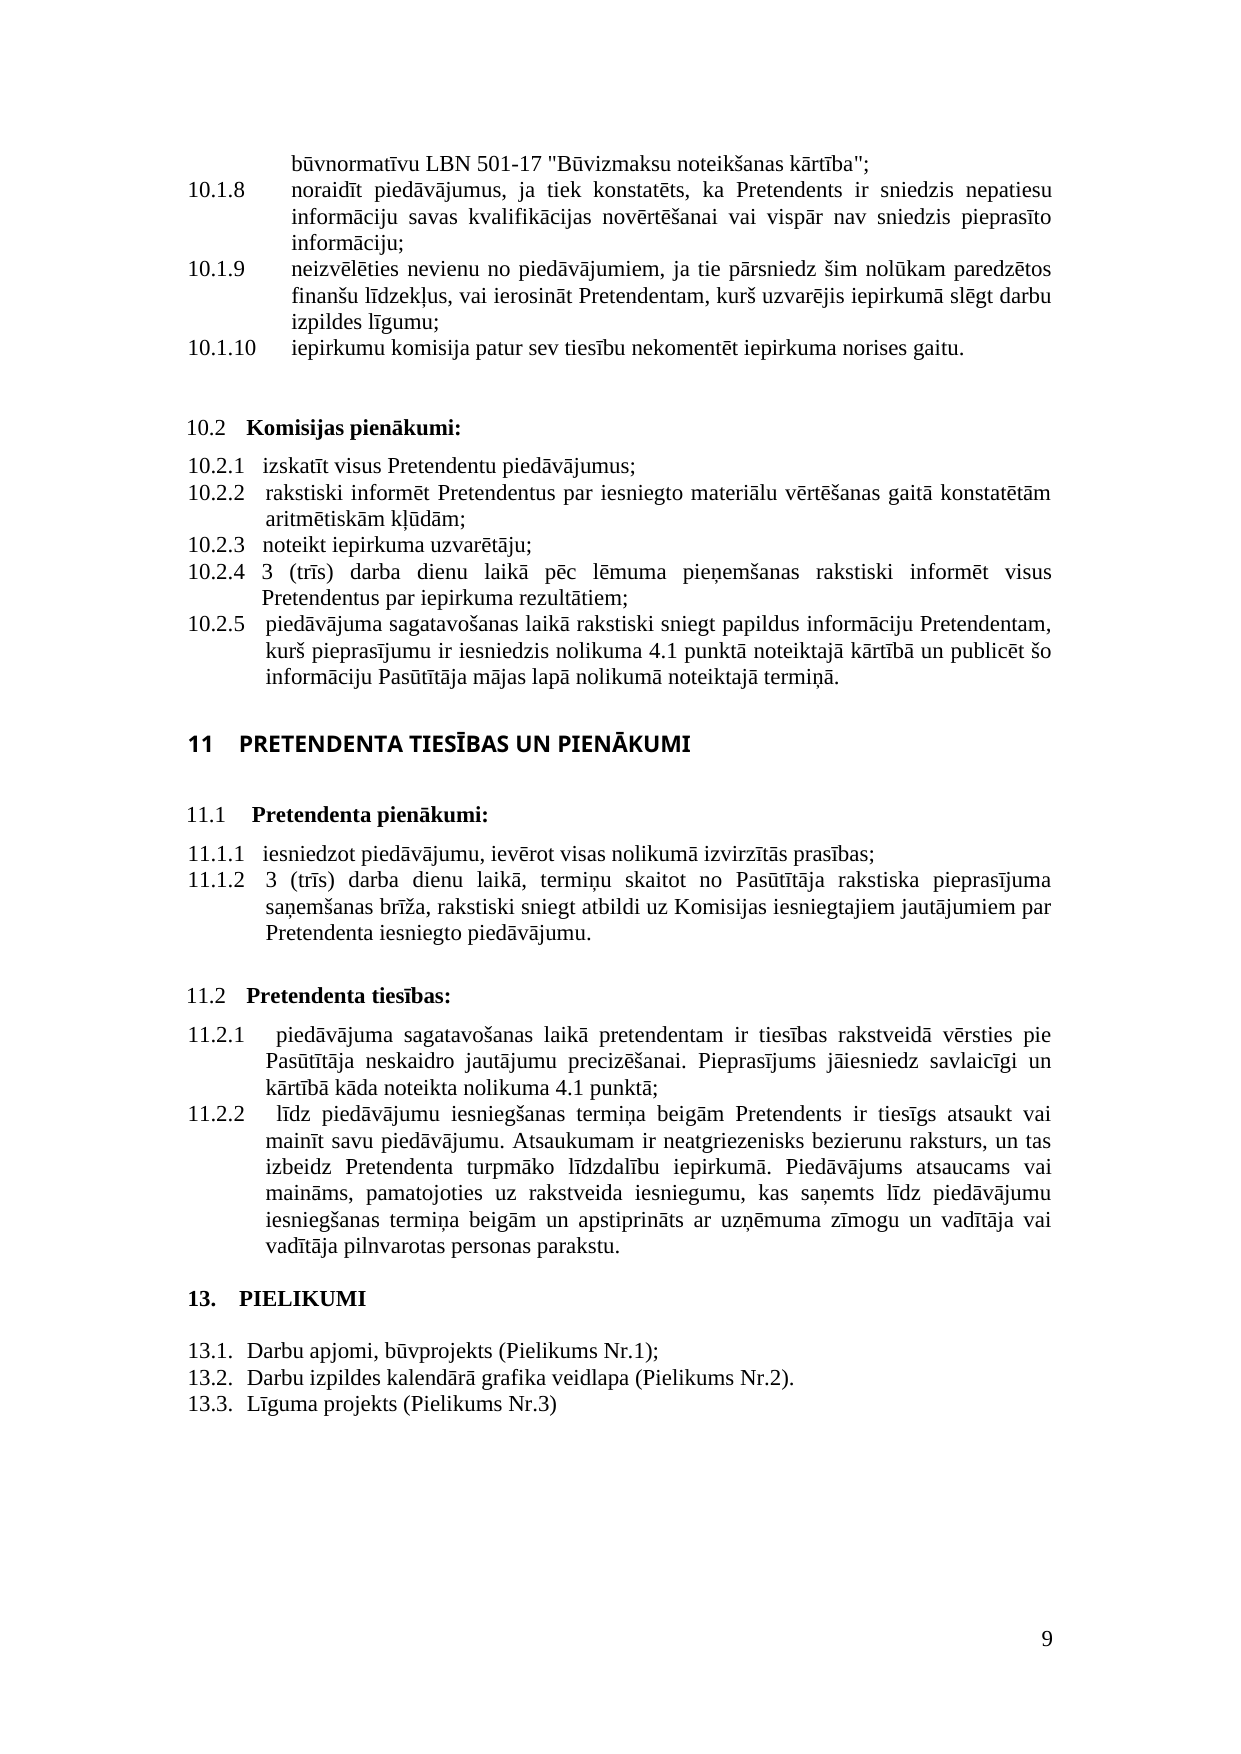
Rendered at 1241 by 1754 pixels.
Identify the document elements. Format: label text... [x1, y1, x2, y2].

subtitle iepirkumu komisija patur sev tiesību nekomentēt iepirkuma norises gaitu. [187, 334, 1053, 361]
subtitle PRETENDENTA TIESĪBAS UN PIENĀKUMI [187, 728, 1053, 760]
subtitle noraidīt piedāvājumus, ja tiek konstatēts, ka Pretendents ir sniedzis nepatiesu informāciju savas kvalifikācijas novērtēšanai vai vispār nav sniedzis pieprasīto informāciju; [187, 176, 1053, 255]
subtitle piedāvājuma sagatavošanas laikā rakstiski sniegt papildus informāciju Pretendentam, kurš pieprasījumu ir iesniedzis nolikuma 4.1 punktā noteiktajā kārtībā un publicēt šo informāciju Pasūtītāja mājas lapā nolikumā noteiktajā termiņā. [187, 611, 1053, 689]
subtitle līdz piedāvājumu iesniegšanas termiņa beigām Pretendents ir tiesīgs atsaukt vai mainīt savu piedāvājumu. Atsaukumam ir neatgriezenisks bezierunu raksturs, un tas izbeidz Pretendenta turpmāko līdzdalību iepirkumā. Piedāvājums atsaucams vai maināms, pamatojoties uz rakstveida iesniegumu, kas saņemts līdz piedāvājumu iesniegšanas termiņa beigām un apstiprināts ar uzņēmuma zīmogu un vadītāja vai vadītāja pilnvarotas personas parakstu. [187, 1100, 1053, 1258]
subtitle piedāvājuma sagatavošanas laikā pretendentam ir tiesības rakstveidā vērsties pie Pasūtītāja neskaidro jautājumu precizēšanai. Pieprasījums jāiesniedz savlaicīgi un kārtībā kāda noteikta nolikuma 4.1 punktā; [187, 1021, 1053, 1100]
subtitle 3 (trīs) darba dienu laikā pēc lēmuma pieņemšanas rakstiski informēt visus Pretendentus par iepirkuma rezultātiem; [187, 558, 1053, 611]
subtitle noteikt iepirkuma uzvarētāju; [187, 531, 1053, 558]
subtitle Pretendenta pienākumi: [186, 801, 1053, 828]
subtitle Pretendenta tiesības: [186, 982, 1053, 1009]
list Darbu izpildes kalendārā grafika veidlapa (Pielikums Nr.2). [187, 1364, 1053, 1390]
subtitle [187, 150, 1053, 176]
subtitle 3 (trīs) darba dienu laikā, termiņu skaitot no Pasūtītāja rakstiska pieprasījuma saņemšanas brīža, rakstiski sniegt atbildi uz Komisijas iesniegtajiem jautājumiem par Pretendenta iesniegto piedāvājumu. [187, 867, 1053, 946]
subtitle rakstiski informēt Pretendentus par iesniegto materiālu vērtēšanas gaitā konstatētām aritmētiskām kļūdām; [187, 479, 1053, 531]
subtitle izskatīt visus Pretendentu piedāvājumus; [187, 452, 1053, 479]
subtitle neizvēlēties nevienu no piedāvājumiem, ja tie pārsniedz šim nolūkam paredzētos finanšu līdzekļus, vai ierosināt Pretendentam, kurš uzvarējis iepirkumā slēgt darbu izpildes līgumu; [187, 255, 1053, 334]
subtitle iesniedzot piedāvājumu, ievērot visas nolikumā izvirzītās prasības; [187, 840, 1053, 867]
subtitle Komisijas pienākumi: [186, 413, 1053, 440]
list Darbu apjomi, būvprojekts (Pielikums Nr.1); [187, 1337, 1053, 1364]
list Līguma projekts (Pielikums Nr.3) [187, 1390, 1053, 1417]
text 13. PIELIKUMI [187, 1285, 1053, 1311]
